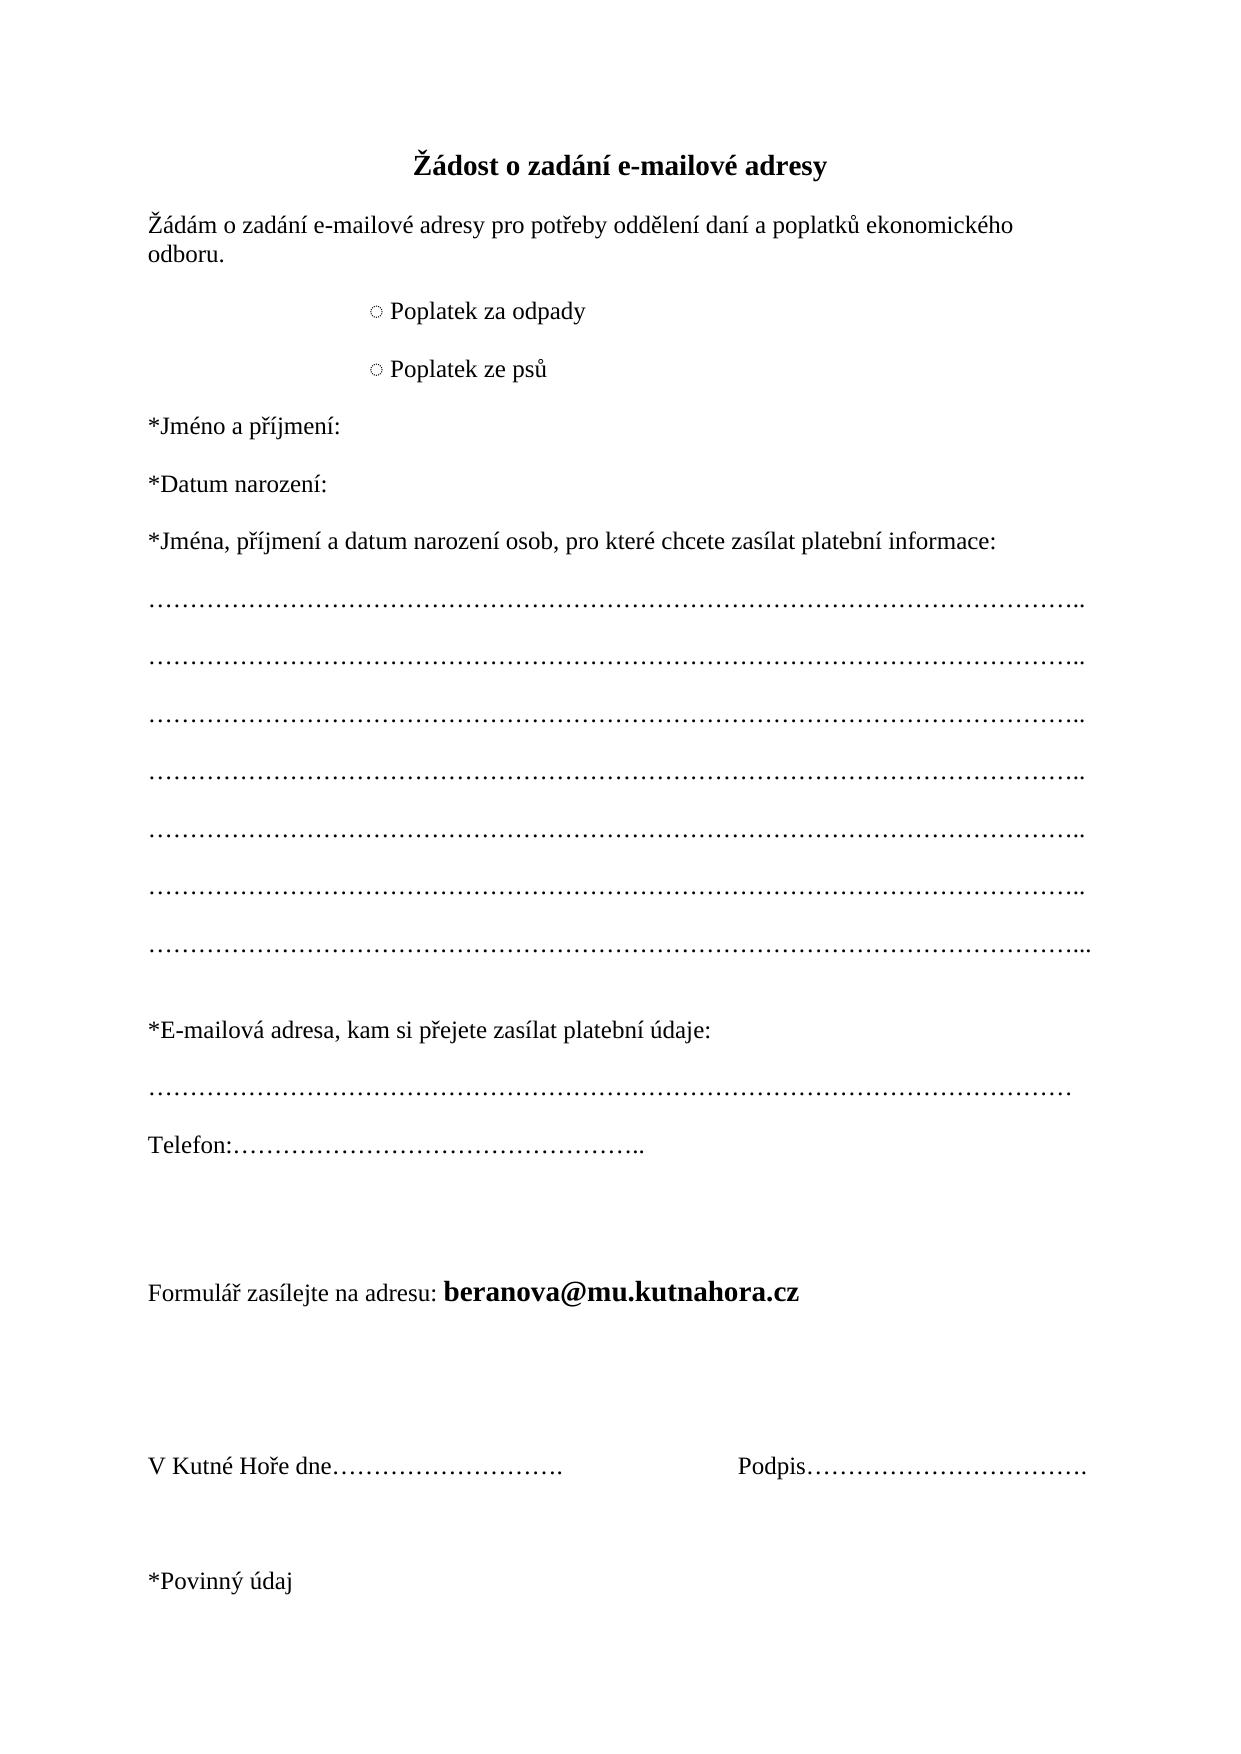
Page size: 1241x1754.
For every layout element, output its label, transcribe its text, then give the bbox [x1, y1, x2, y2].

text Žádost o zadání e-mailové adresy [148, 148, 1093, 181]
text *Jméno a příjmení: [148, 411, 1093, 440]
text ………………………………………………………………………………………………… [148, 1072, 1093, 1101]
text *Povinný údaj [148, 1566, 1093, 1595]
text ………………………………………………………………………………………………….. [148, 756, 1093, 785]
text 󠄜 Poplatek za odpady [369, 296, 1093, 325]
text *Jména, příjmení a datum narození osob, pro které chcete zasílat platební informace: [148, 526, 1093, 555]
text ………………………………………………………………………………………………….. [148, 814, 1093, 842]
text *Datum narození: [148, 469, 1093, 497]
text …………………………………………………………………………………………………... [148, 929, 1093, 957]
text 󠄜 Poplatek ze psů [369, 354, 1093, 382]
text Telefon:………………………………………….. [148, 1130, 1093, 1159]
text *E-mailová adresa, kam si přejete zasílat platební údaje: [148, 1015, 1093, 1044]
text Žádám o zadání e-mailové adresy pro potřeby oddělení daní a poplatků ekonomického [148, 210, 1093, 239]
text ………………………………………………………………………………………………….. [148, 584, 1093, 612]
text ………………………………………………………………………………………………….. [148, 699, 1093, 727]
text odboru. [148, 239, 1093, 267]
text ………………………………………………………………………………………………….. [148, 641, 1093, 670]
text ………………………………………………………………………………………………….. [148, 871, 1093, 900]
text Formulář zasílejte na adresu: beranova@mu.kutnahora.cz [148, 1274, 1093, 1307]
text V Kutné Hoře dne………………………. Podpis……………………………. [148, 1451, 1093, 1480]
